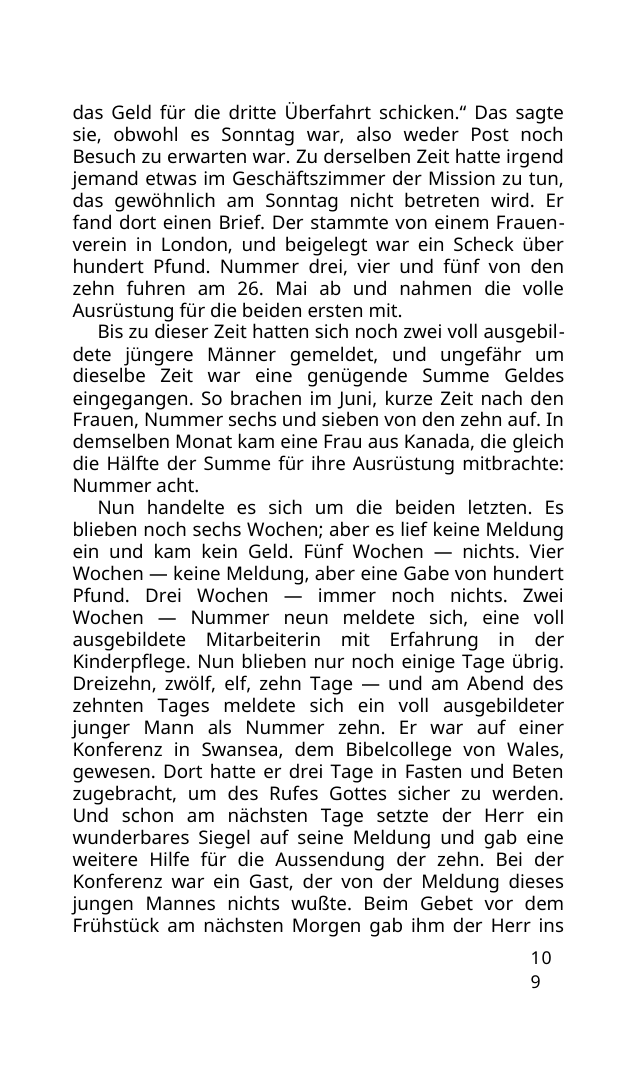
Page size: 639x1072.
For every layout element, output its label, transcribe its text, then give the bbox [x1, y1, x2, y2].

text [72, 497, 564, 937]
text Bis zu dieser Zeit hatten sich noch zwei voll ausgebildete jüngere Männer gemeldet, und ungefähr um dieselbe Zeit war eine genügende Summe Geldes eingegangen. So brachen im Juni, kurze Zeit nach den Frauen, Nummer sechs und sieben von den zehn auf. In demselben Monat kam eine Frau aus Kanada, die gleich die Hälfte der Summe für ihre Ausrüstung mitbrachte: Nummer acht. [72, 321, 564, 497]
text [72, 102, 564, 321]
